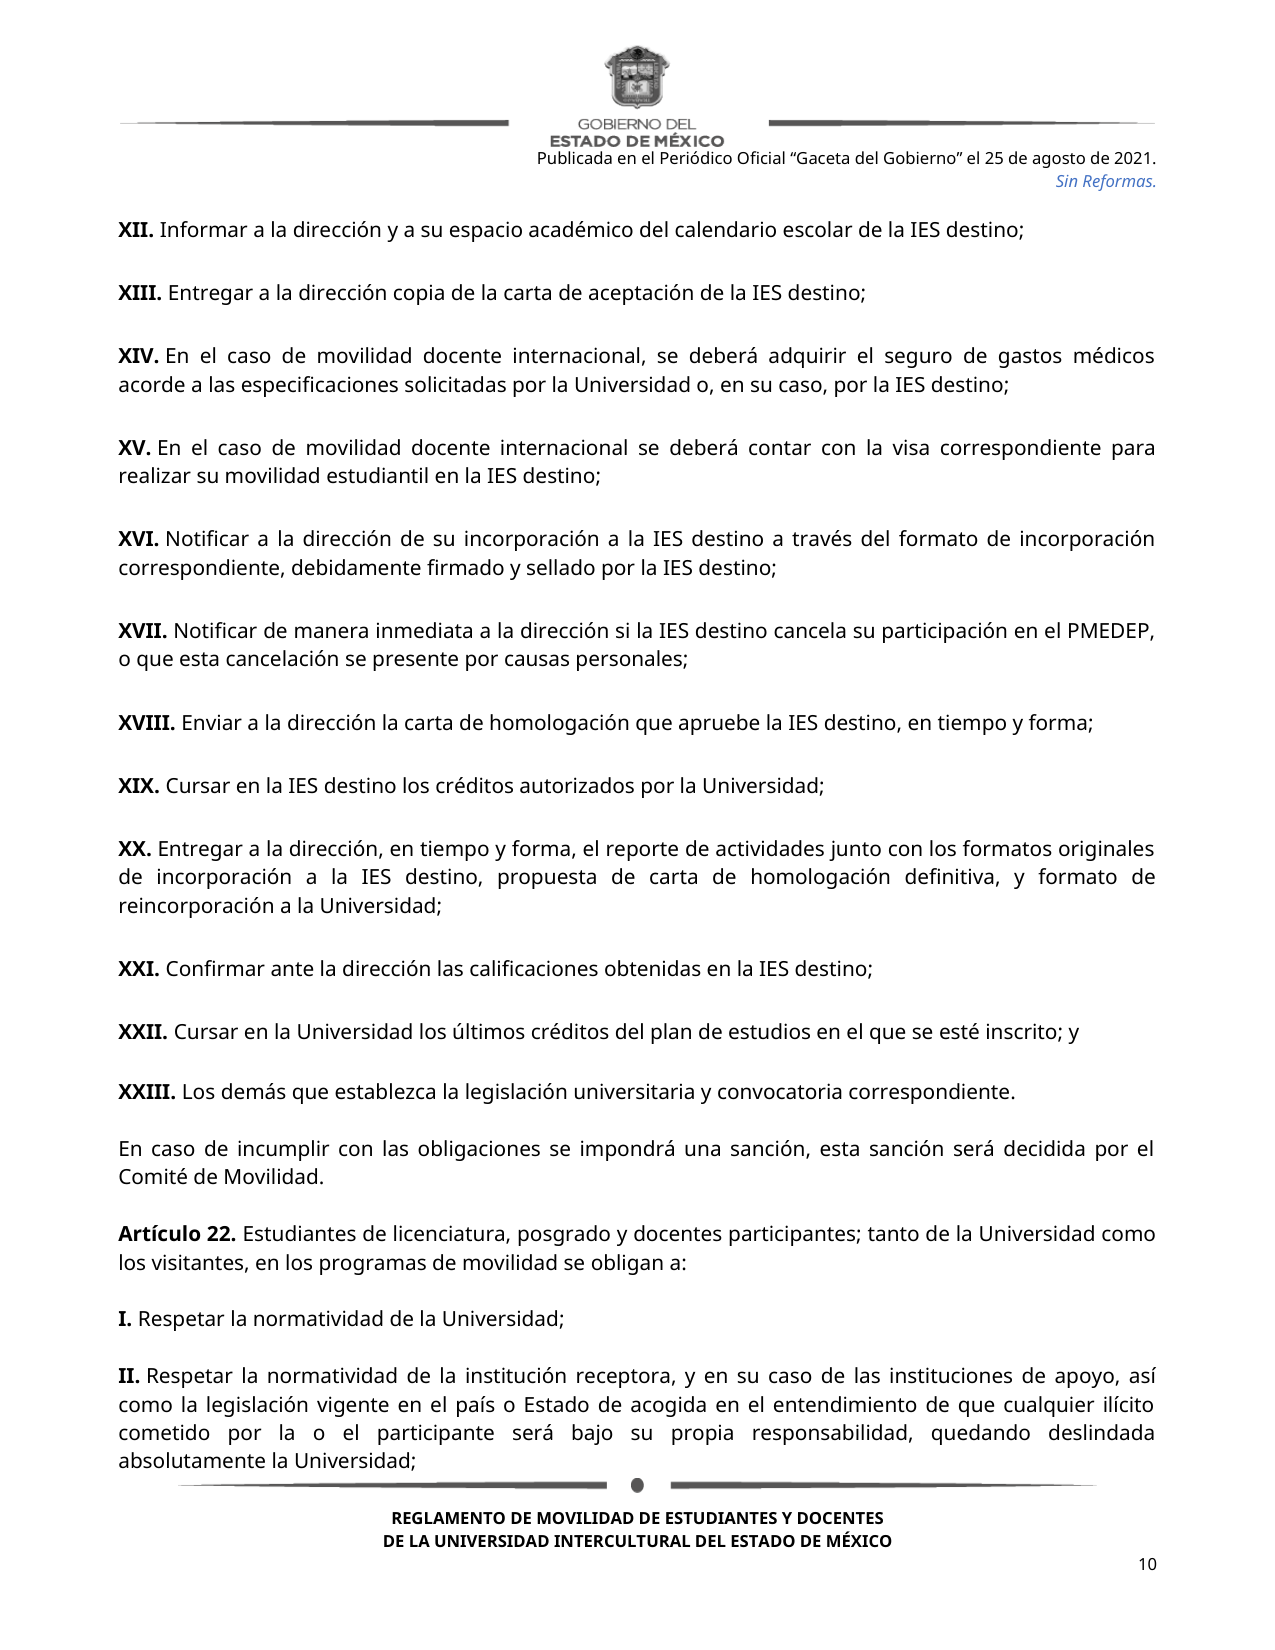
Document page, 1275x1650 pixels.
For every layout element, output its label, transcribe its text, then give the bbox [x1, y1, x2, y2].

text Artículo 22. Estudiantes de licenciatura, posgrado y docentes participantes; tanto de la Universidad como los visitantes, en los programas de movilidad se obligan a: [118, 1219, 1157, 1276]
list En el caso de movilidad docente internacional, se deberá adquirir el seguro de gastos médicos acorde a las especificaciones solicitadas por la Universidad o, en su caso, por la IES destino; [118, 341, 1157, 398]
list Cursar en la Universidad los últimos créditos del plan de estudios en el que se esté inscrito; y [118, 1017, 1157, 1045]
list Notificar a la dirección de su incorporación a la IES destino a través del formato de incorporación correspondiente, debidamente firmado y sellado por la IES destino; [118, 524, 1157, 581]
list Respetar la normatividad de la Universidad; [118, 1304, 1157, 1333]
list Notificar de manera inmediata a la dirección si la IES destino cancela su participación en el PMEDEP, o que esta cancelación se presente por causas personales; [118, 616, 1157, 673]
list En el caso de movilidad docente internacional se deberá contar con la visa correspondiente para realizar su movilidad estudiantil en la IES destino; [118, 433, 1157, 490]
list Respetar la normatividad de la institución receptora, y en su caso de las instituciones de apoyo, así como la legislación vigente en el país o Estado de acogida en el entendimiento de que cualquier ilícito cometido por la o el participante será bajo su propia responsabilidad, quedando deslindada absolutamente la Universidad; [118, 1361, 1157, 1475]
list Confirmar ante la dirección las calificaciones obtenidas en la IES destino; [118, 954, 1157, 982]
text En caso de incumplir con las obligaciones se impondrá una sanción, esta sanción será decidida por el Comité de Movilidad. [118, 1134, 1157, 1191]
list Entregar a la dirección, en tiempo y forma, el reporte de actividades junto con los formatos originales de incorporación a la IES destino, propuesta de carta de homologación definitiva, y formato de reincorporación a la Universidad; [118, 834, 1157, 919]
list Informar a la dirección y a su espacio académico del calendario escolar de la IES destino; [118, 215, 1157, 243]
list Los demás que establezca la legislación universitaria y convocatoria correspondiente. [118, 1077, 1157, 1105]
list Cursar en la IES destino los créditos autorizados por la Universidad; [118, 771, 1157, 799]
picture [120, 44, 1155, 147]
list Enviar a la dirección la carta de homologación que apruebe la IES destino, en tiempo y forma; [118, 708, 1157, 736]
picture [178, 1478, 1097, 1493]
list Entregar a la dirección copia de la carta de aceptación de la IES destino; [118, 278, 1157, 307]
